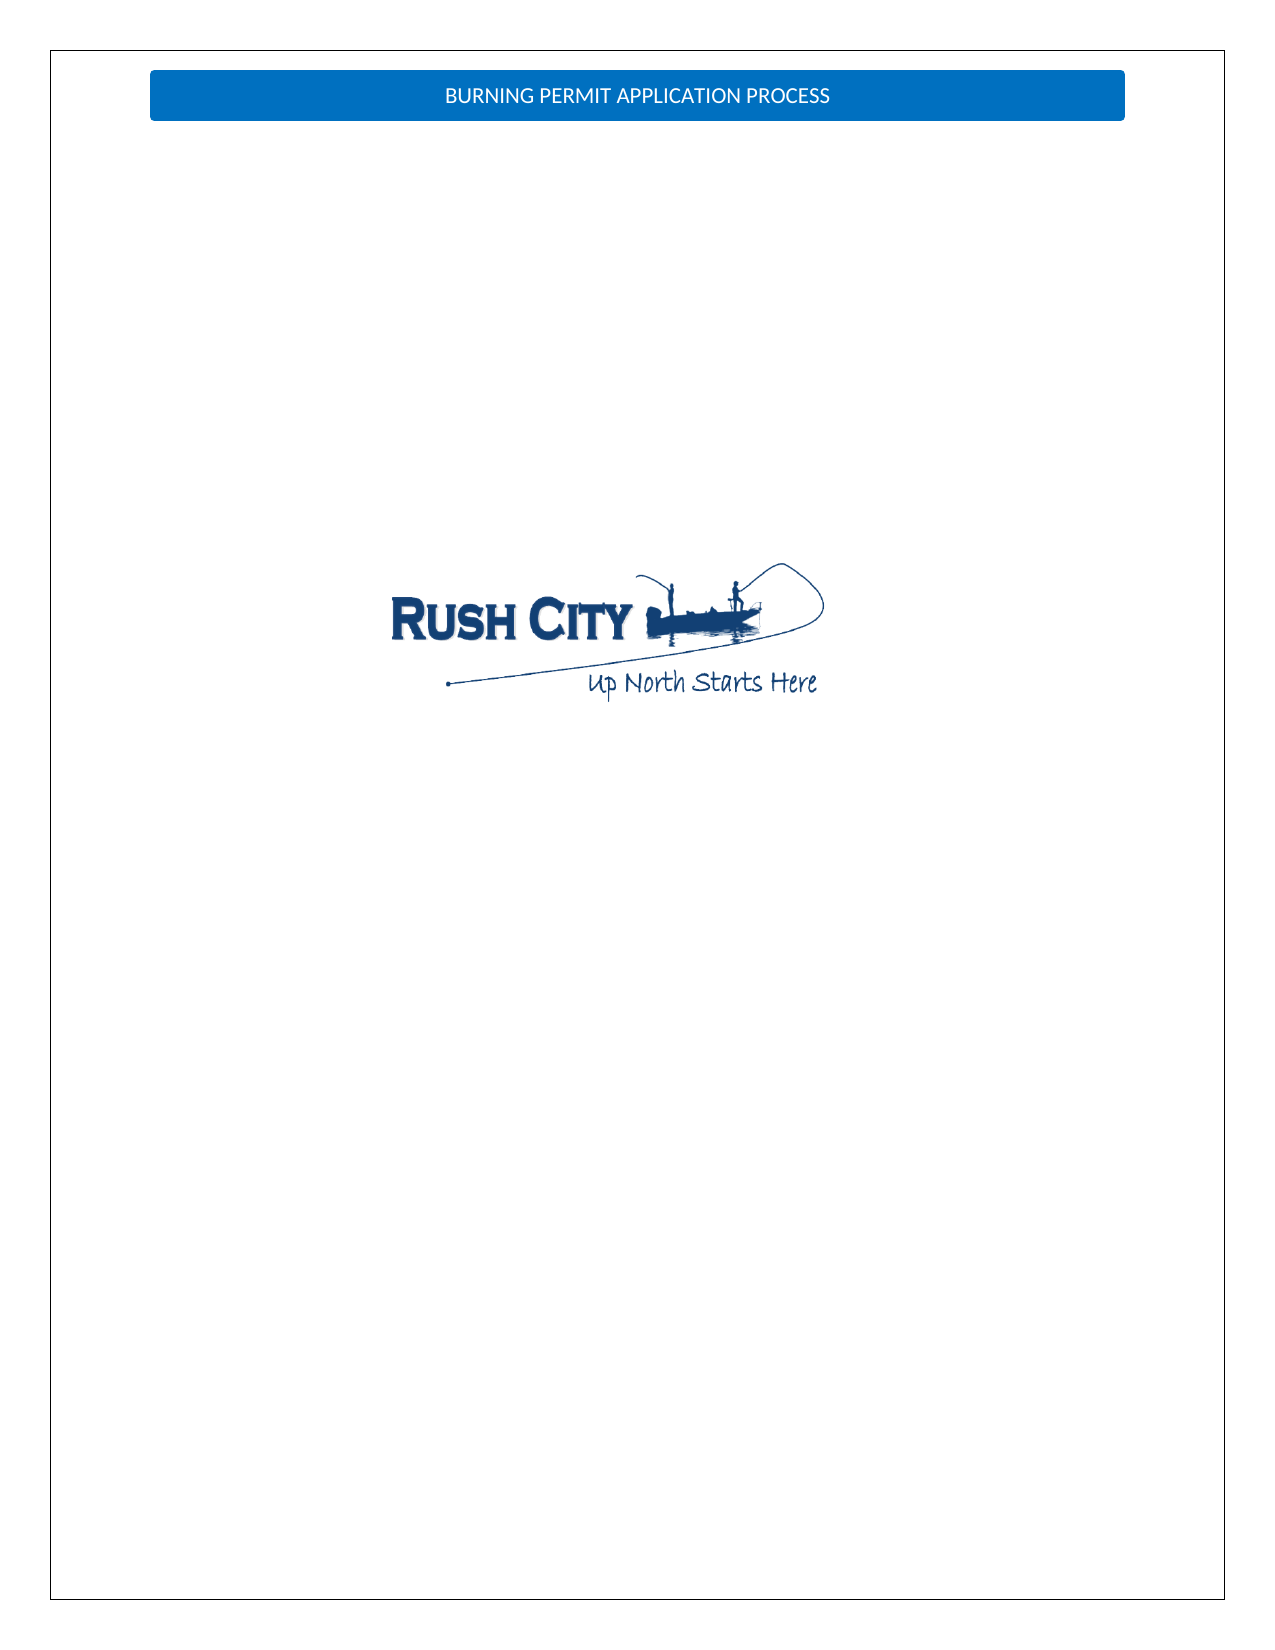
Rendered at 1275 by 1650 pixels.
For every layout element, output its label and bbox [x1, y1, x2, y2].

picture [378, 554, 836, 711]
